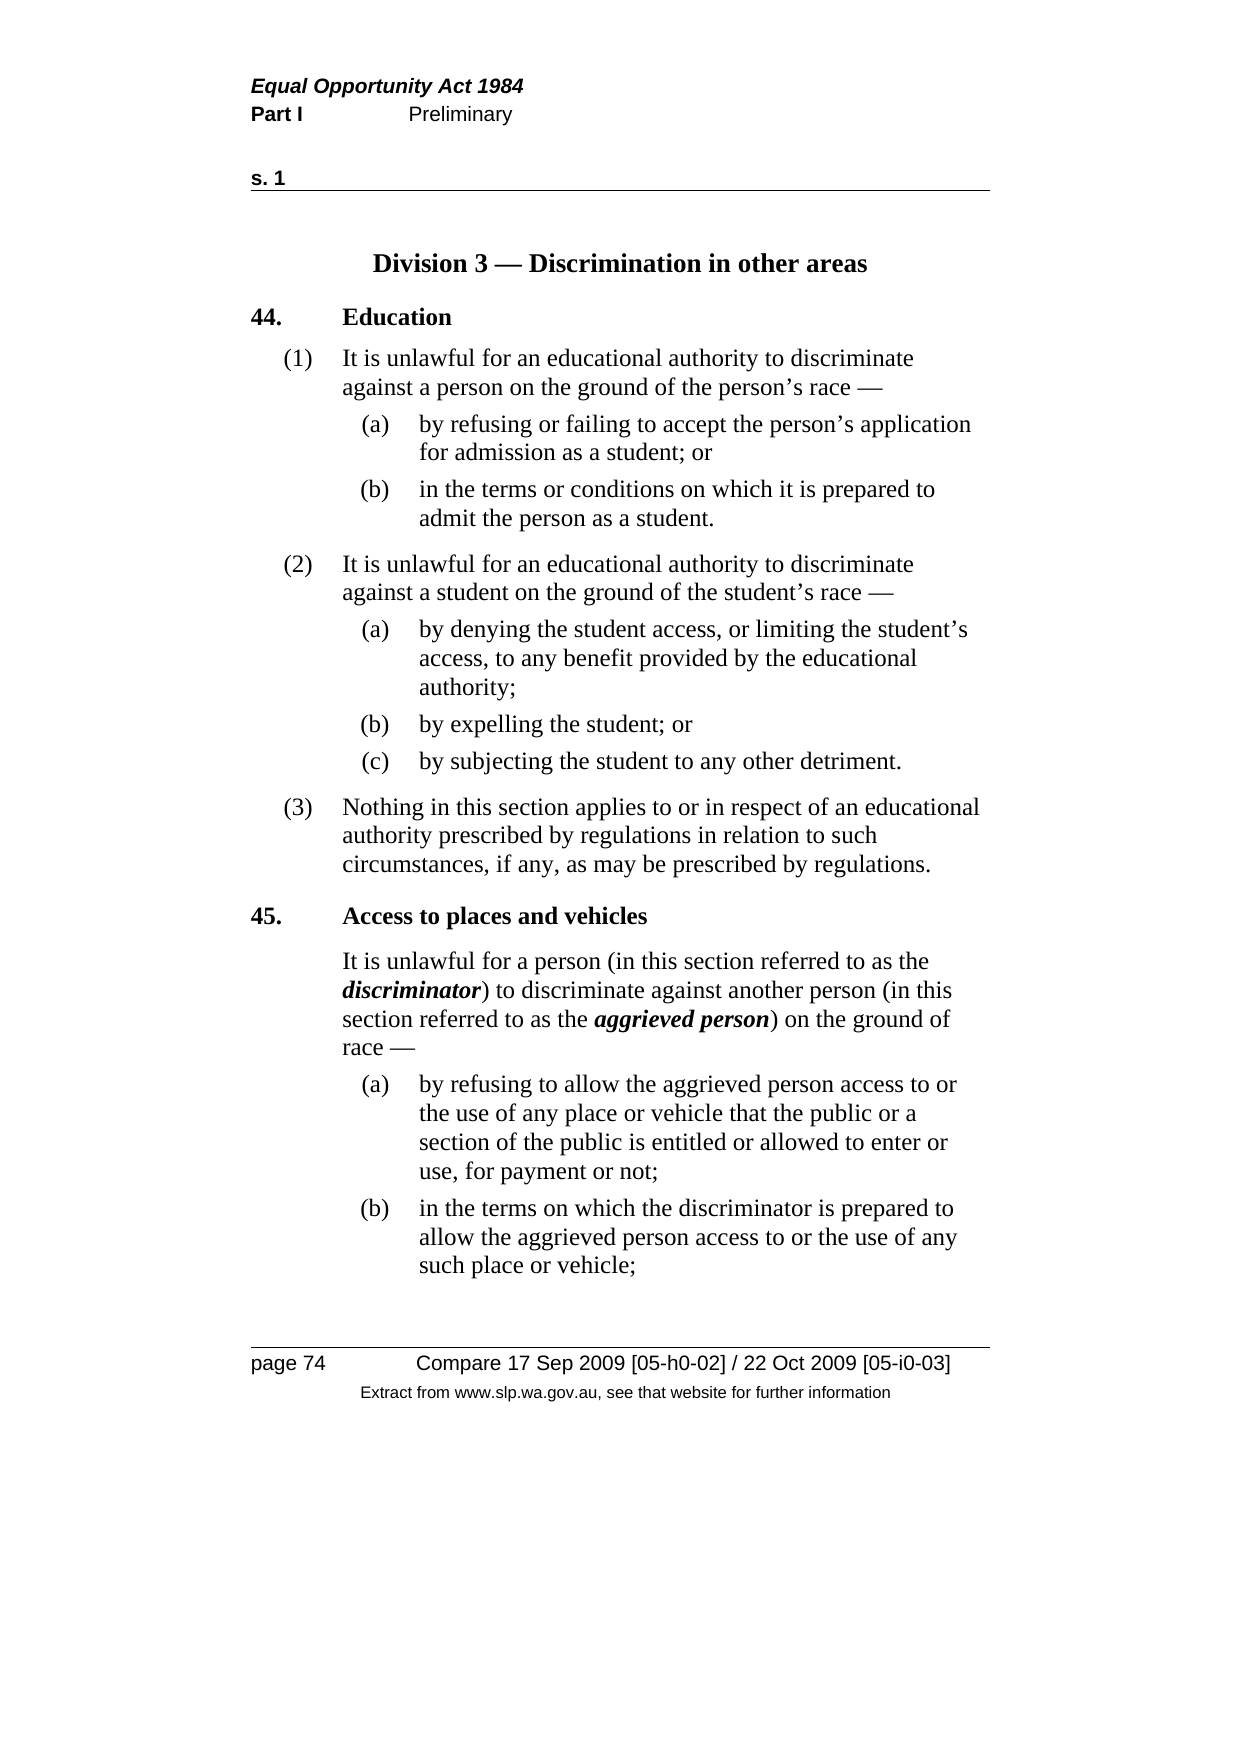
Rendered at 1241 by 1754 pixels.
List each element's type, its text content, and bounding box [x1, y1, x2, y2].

text (b) by expelling the student; or [251, 709, 990, 738]
text (a) by refusing to allow the aggrieved person access to or the use of any place or vehicle that the public or a section of the public is entitled or allowed to enter or use, for payment or not; [251, 1069, 990, 1184]
text (b) in the terms on which the discriminator is prepared to allow the aggrieved person access to or the use of any such place or vehicle; [251, 1193, 990, 1279]
subtitle 44. Education [251, 302, 990, 330]
subtitle 45. Access to places and vehicles [251, 901, 990, 929]
text (b) in the terms or conditions on which it is prepared to admit the person as a student. [251, 474, 990, 532]
text It is unlawful for a person (in this section referred to as the discriminator) to discriminate against another person (in this section referred to as the aggrieved person) on the ground of race — [251, 946, 990, 1061]
text (a) by refusing or failing to accept the person’s application for admission as a student; or [251, 409, 990, 466]
subtitle Division 3 — Discrimination in other areas [251, 247, 990, 279]
text (2) It is unlawful for an educational authority to discriminate against a student on the ground of the student’s race — [251, 549, 990, 606]
text (a) by denying the student access, or limiting the student’s access, to any benefit provided by the educational authority; [251, 614, 990, 701]
text (c) by subjecting the student to any other detriment. [251, 746, 990, 775]
text (3) Nothing in this section applies to or in respect of an educational authority prescribed by regulations in relation to such circumstances, if any, as may be prescribed by regulations. [251, 792, 990, 878]
text (1) It is unlawful for an educational authority to discriminate against a person on the ground of the person’s race — [251, 343, 990, 400]
